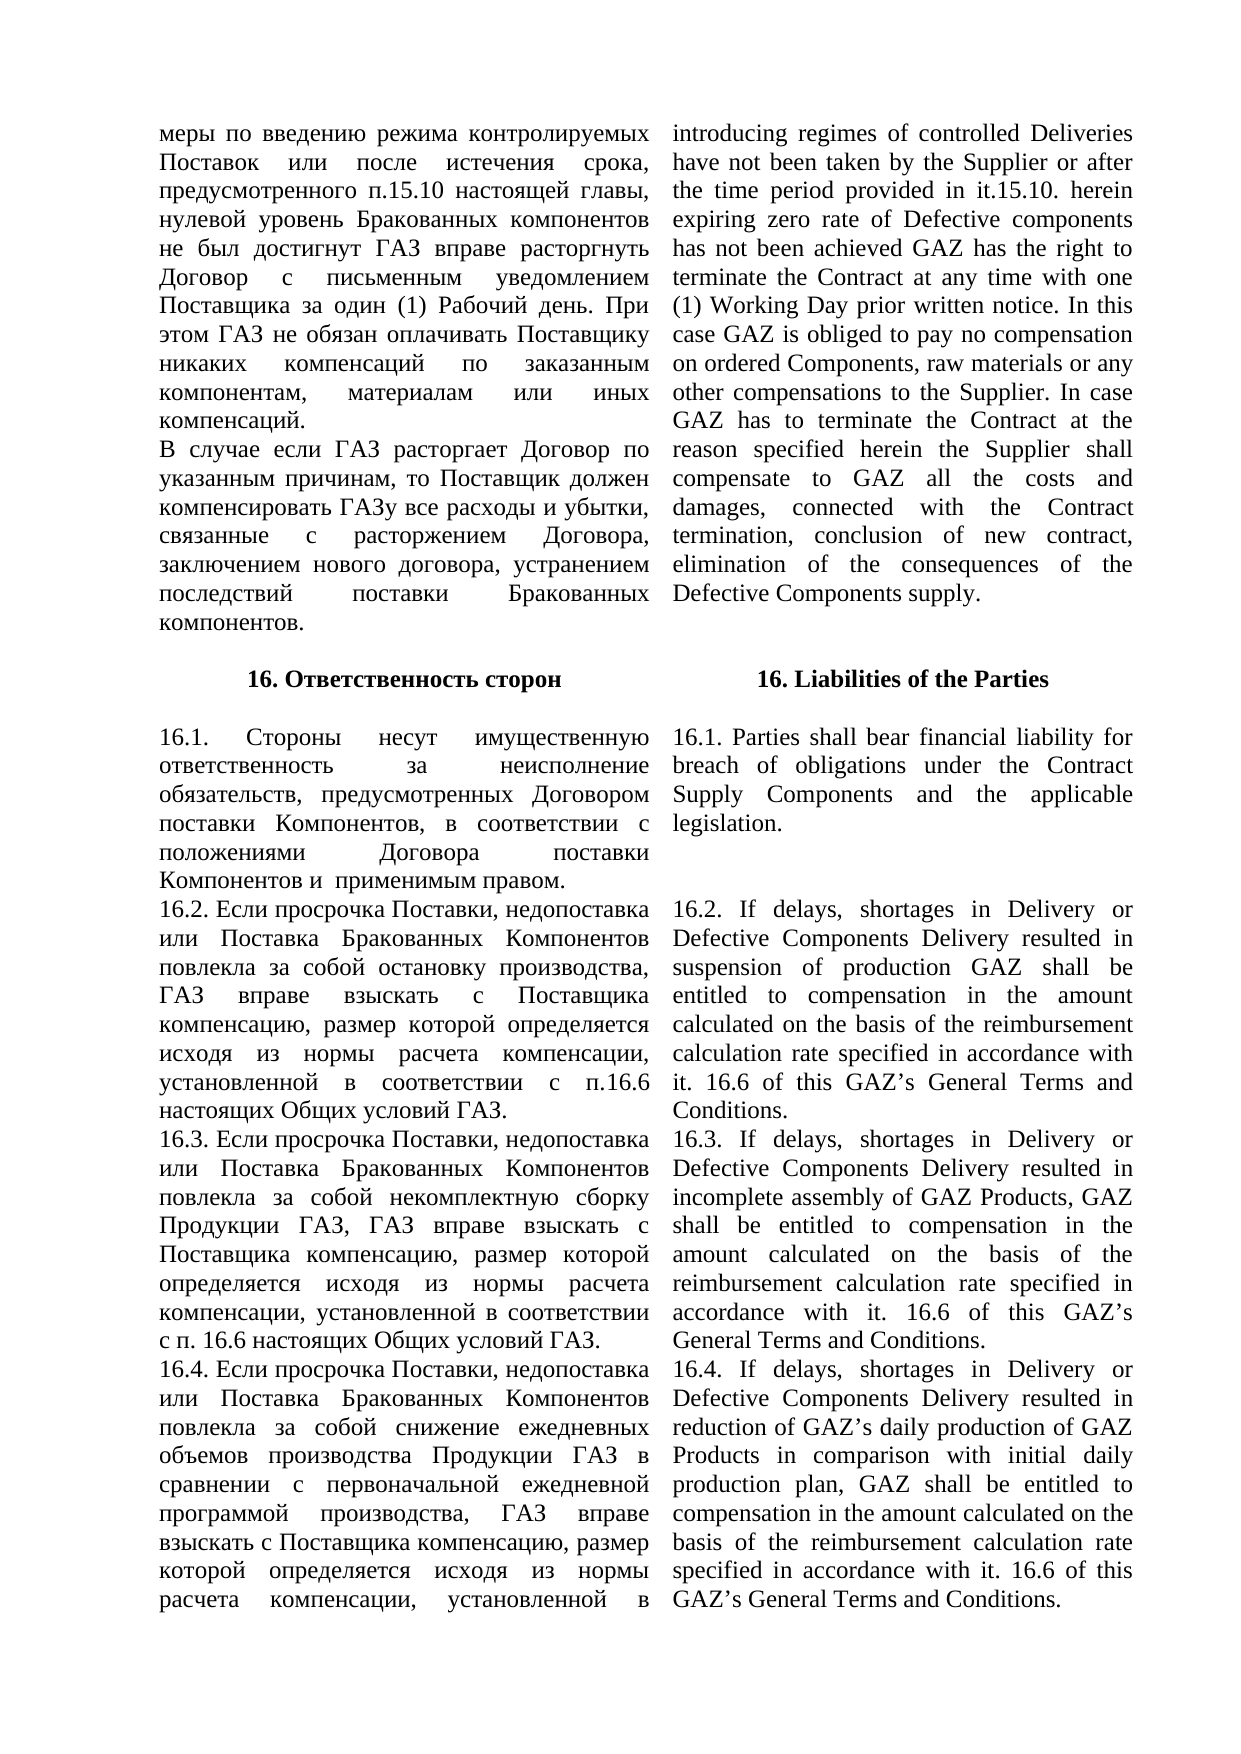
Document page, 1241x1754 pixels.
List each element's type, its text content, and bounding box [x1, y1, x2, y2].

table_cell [148, 1354, 661, 1613]
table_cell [148, 118, 661, 636]
table_cell 16.3. If delays, shortages in Delivery or Defective Components Delivery resulted in incomplete assembly of GAZ Products, GAZ shall be entitled to compensation in the amount calculated on the basis of the reimbursement calculation rate specified in accordance with it. 16.6 of this GAZ’s General Terms and Conditions. [661, 1124, 1144, 1354]
table_cell 16.2. If delays, shortages in Delivery or Defective Components Delivery resulted in suspension of production GAZ shall be entitled to compensation in the amount calculated on the basis of the reimbursement calculation rate specified in accordance with it. 16.6 of this GAZ’s General Terms and Conditions. [661, 894, 1144, 1124]
table_cell 16. Ответственность сторон [148, 636, 661, 722]
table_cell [661, 1354, 1144, 1613]
table_cell 16.1. Стороны несут имущественную ответственность за неисполнение обязательств, предусмотренных Договором поставки Компонентов, в соответствии с положениями Договора поставки Компонентов и применимым правом. [148, 722, 661, 894]
table_cell 16.1. Parties shall bear financial liability for breach of obligations under the Contract Supply Components and the applicable legislation. [661, 722, 1144, 894]
table_cell 16.2. Если просрочка Поставки, недопоставка или Поставка Бракованных Компонентов повлекла за собой остановку производства, ГАЗ вправе взыскать с Поставщика компенсацию, размер которой определяется исходя из нормы расчета компенсации, установленной в соответствии с п.16.6 настоящих Общих условий ГАЗ. [148, 894, 661, 1124]
table_cell 16.3. Если просрочка Поставки, недопоставка или Поставка Бракованных Компонентов повлекла за собой некомплектную сборку Продукции ГАЗ, ГАЗ вправе взыскать с Поставщика компенсацию, размер которой определяется исходя из нормы расчета компенсации, установленной в соответствии с п. 16.6 настоящих Общих условий ГАЗ. [148, 1124, 661, 1354]
table_cell 16. Liabilities of the Parties [661, 636, 1144, 722]
